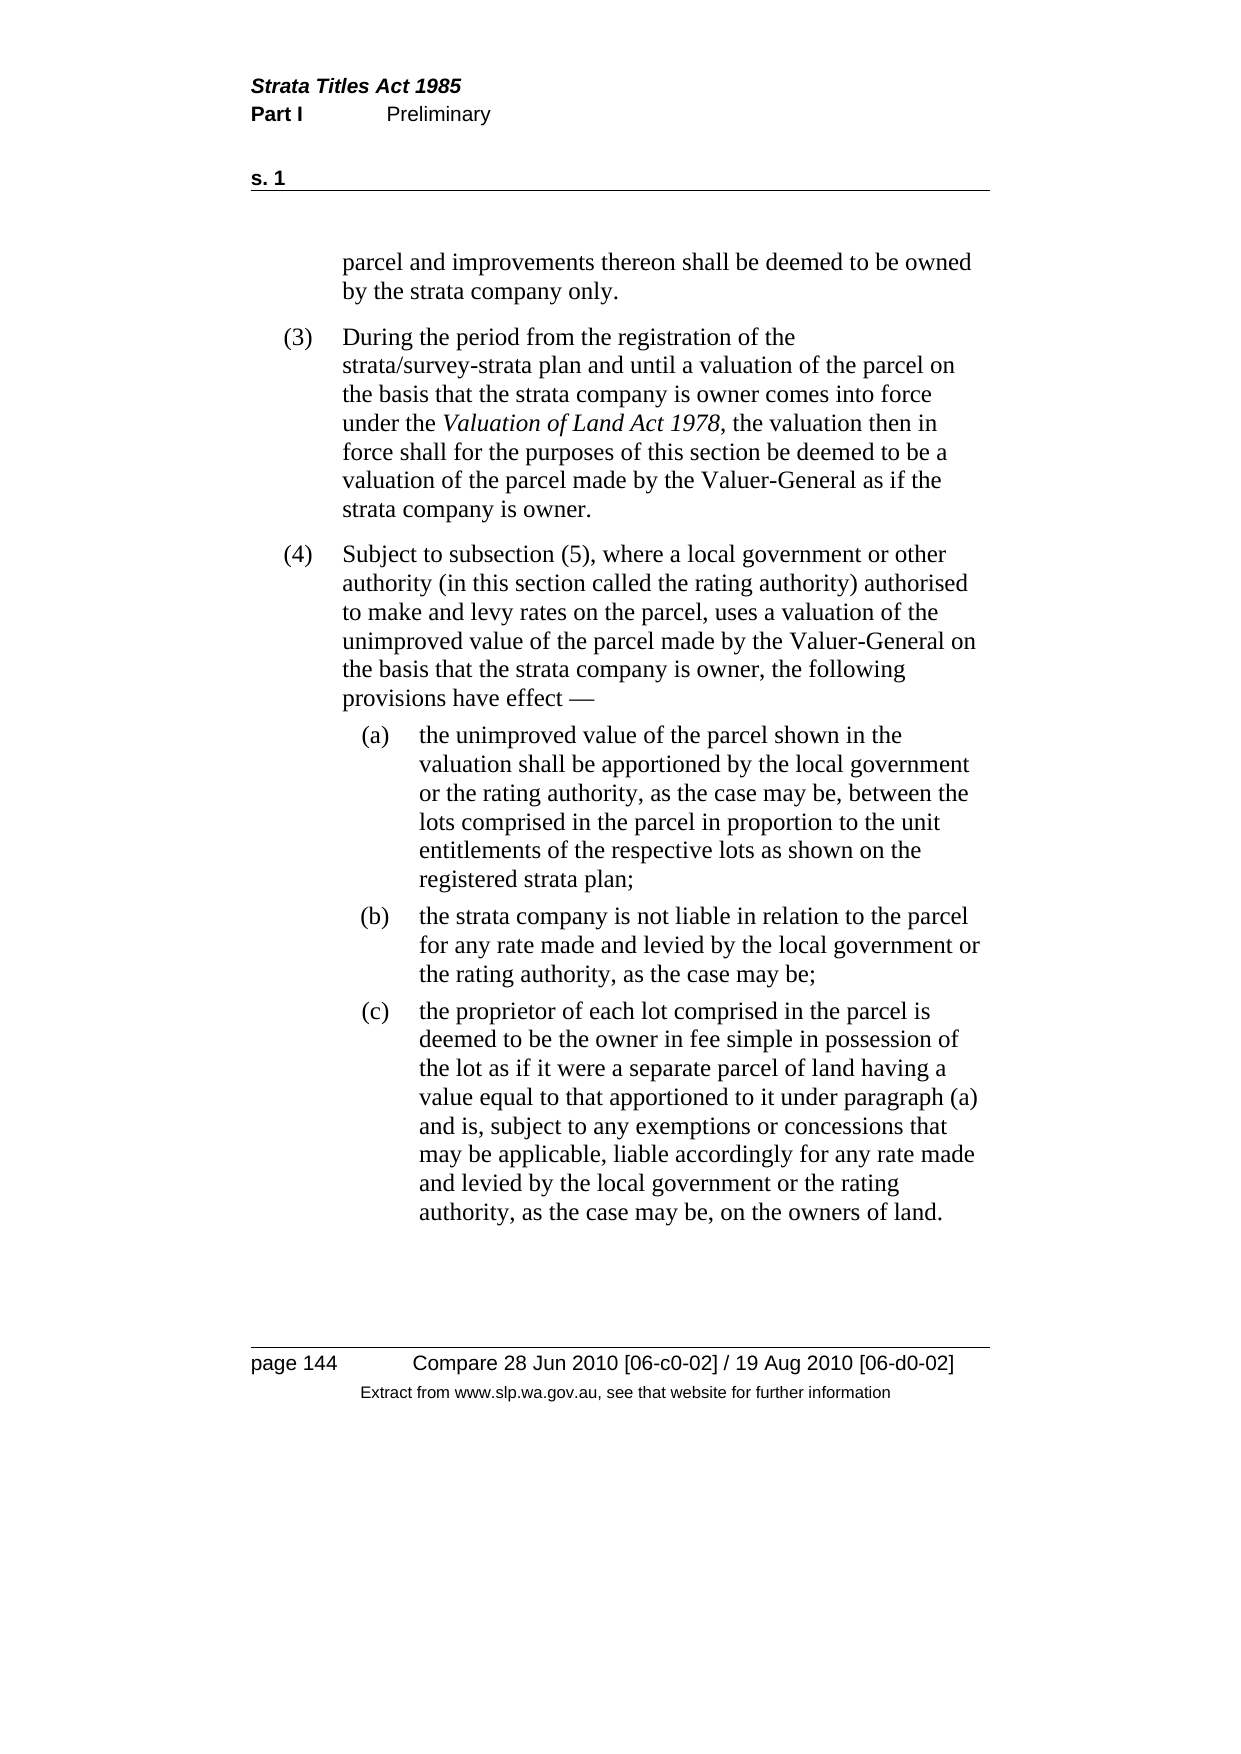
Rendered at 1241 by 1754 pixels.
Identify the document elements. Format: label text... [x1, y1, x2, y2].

text (b) the strata company is not liable in relation to the parcel for any rate made and levied by the local government or the rating authority, as the case may be; [251, 901, 990, 987]
text (4) Subject to subsection (5), where a local government or other authority (in this section called the rating authority) authorised to make and levy rates on the parcel, uses a valuation of the unimproved value of the parcel made by the Valuer-General on the basis that the strata company is owner, the following provisions have effect — [251, 539, 990, 712]
text (a) the unimproved value of the parcel shown in the valuation shall be apportioned by the local government or the rating authority, as the case may be, between the lots comprised in the parcel in proportion to the unit entitlements of the respective lots as shown on the registered strata plan; [251, 720, 990, 893]
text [251, 247, 990, 305]
text (3) During the period from the registration of the strata/survey-strata plan and until a valuation of the parcel on the basis that the strata company is owner comes into force under the Valuation of Land Act 1978, the valuation then in force shall for the purposes of this section be deemed to be a valuation of the parcel made by the Valuer-General as if the strata company is owner. [251, 322, 990, 523]
text (c) the proprietor of each lot comprised in the parcel is deemed to be the owner in fee simple in possession of the lot as if it were a separate parcel of land having a value equal to that apportioned to it under paragraph (a) and is, subject to any exemptions or concessions that may be applicable, liable accordingly for any rate made and levied by the local government or the rating authority, as the case may be, on the owners of land. [251, 996, 990, 1226]
